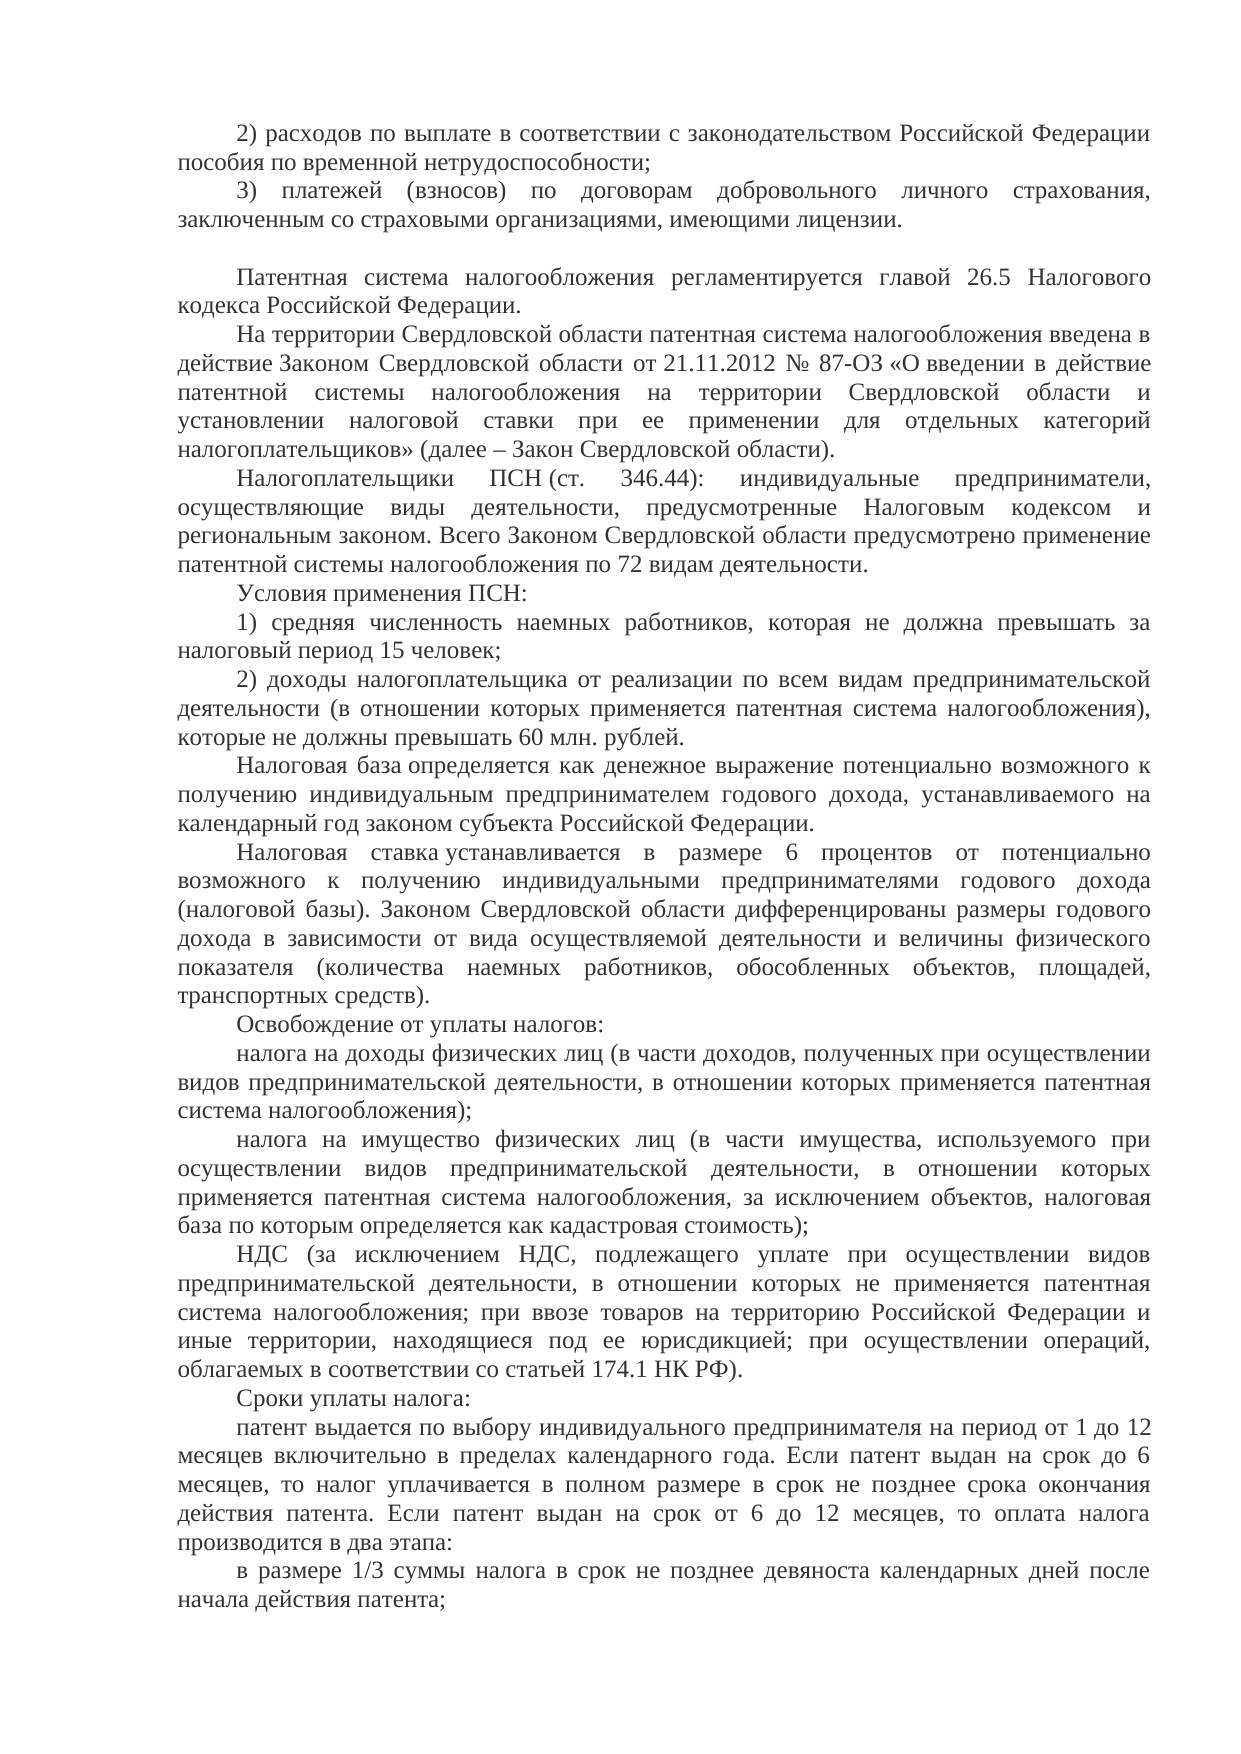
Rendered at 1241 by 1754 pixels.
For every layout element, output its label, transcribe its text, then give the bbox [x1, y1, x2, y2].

text Освобождение от уплаты налогов: [177, 1009, 1152, 1038]
text Налогоплательщики ПСН (ст. 346.44): индивидуальные предприниматели, осуществляющие виды деятельности, предусмотренные Налоговым кодексом и региональным законом. Всего Законом Свердловской области предусмотрено применение патентной системы налогообложения по 72 видам деятельности. [177, 463, 1152, 578]
text 2) доходы налогоплательщика от реализации по всем видам предпринимательской деятельности (в отношении которых применяется патентная система налогообложения), которые не должны превышать 60 млн. рублей. [177, 664, 1152, 751]
text Сроки уплаты налога: [177, 1383, 1152, 1412]
text Налоговая ставка устанавливается в размере 6 процентов от потенциально возможного к получению индивидуальными предпринимателями годового дохода (налоговой базы). Законом Свердловской области дифференцированы размеры годового дохода в зависимости от вида осуществляемой деятельности и величины физического показателя (количества наемных работников, обособленных объектов, площадей, транспортных средств). [177, 837, 1152, 1009]
text 1) средняя численность наемных работников, которая не должна превышать за налоговый период 15 человек; [177, 607, 1152, 664]
text налога на доходы физических лиц (в части доходов, полученных при осуществлении видов предпринимательской деятельности, в отношении которых применяется патентная система налогообложения); [177, 1038, 1152, 1124]
text в размере 1/3 суммы налога в срок не позднее девяноста календарных дней после начала действия патента; [177, 1556, 1152, 1613]
text На территории Свердловской области патентная система налогообложения введена в действие Законом Свердловской области от 21.11.2012 № 87-ОЗ «О введении в действие патентной системы налогообложения на территории Свердловской области и установлении налоговой ставки при ее применении для отдельных категорий налогоплательщиков» (далее – Закон Свердловской области). [177, 319, 1152, 463]
text налога на имущество физических лиц (в части имущества, используемого при осуществлении видов предпринимательской деятельности, в отношении которых применяется патентная система налогообложения, за исключением объектов, налоговая база по которым определяется как кадастровая стоимость); [177, 1124, 1152, 1239]
text 3) платежей (взносов) по договорам добровольного личного страхования, заключенным со страховыми организациями, имеющими лицензии. [177, 176, 1152, 233]
text 2) расходов по выплате в соответствии с законодательством Российской Федерации пособия по временной нетрудоспособности; [177, 118, 1152, 176]
text Патентная система налогообложения регламентируется главой 26.5 Налогового кодекса Российской Федерации. [177, 262, 1152, 319]
text Условия применения ПСН: [177, 578, 1152, 607]
text Налоговая база определяется как денежное выражение потенциально возможного к получению индивидуальным предпринимателем годового дохода, устанавливаемого на календарный год законом субъекта Российской Федерации. [177, 751, 1152, 837]
text НДС (за исключением НДС, подлежащего уплате при осуществлении видов предпринимательской деятельности, в отношении которых не применяется патентная система налогообложения; при ввозе товаров на территорию Российской Федерации и иные территории, находящиеся под ее юрисдикцией; при осуществлении операций, облагаемых в соответствии со статьей 174.1 НК РФ). [177, 1239, 1152, 1383]
text патент выдается по выбору индивидуального предпринимателя на период от 1 до 12 месяцев включительно в пределах календарного года. Если патент выдан на срок до 6 месяцев, то налог уплачивается в полном размере в срок не позднее срока окончания действия патента. Если патент выдан на срок от 6 до 12 месяцев, то оплата налога производится в два этапа: [177, 1412, 1152, 1556]
